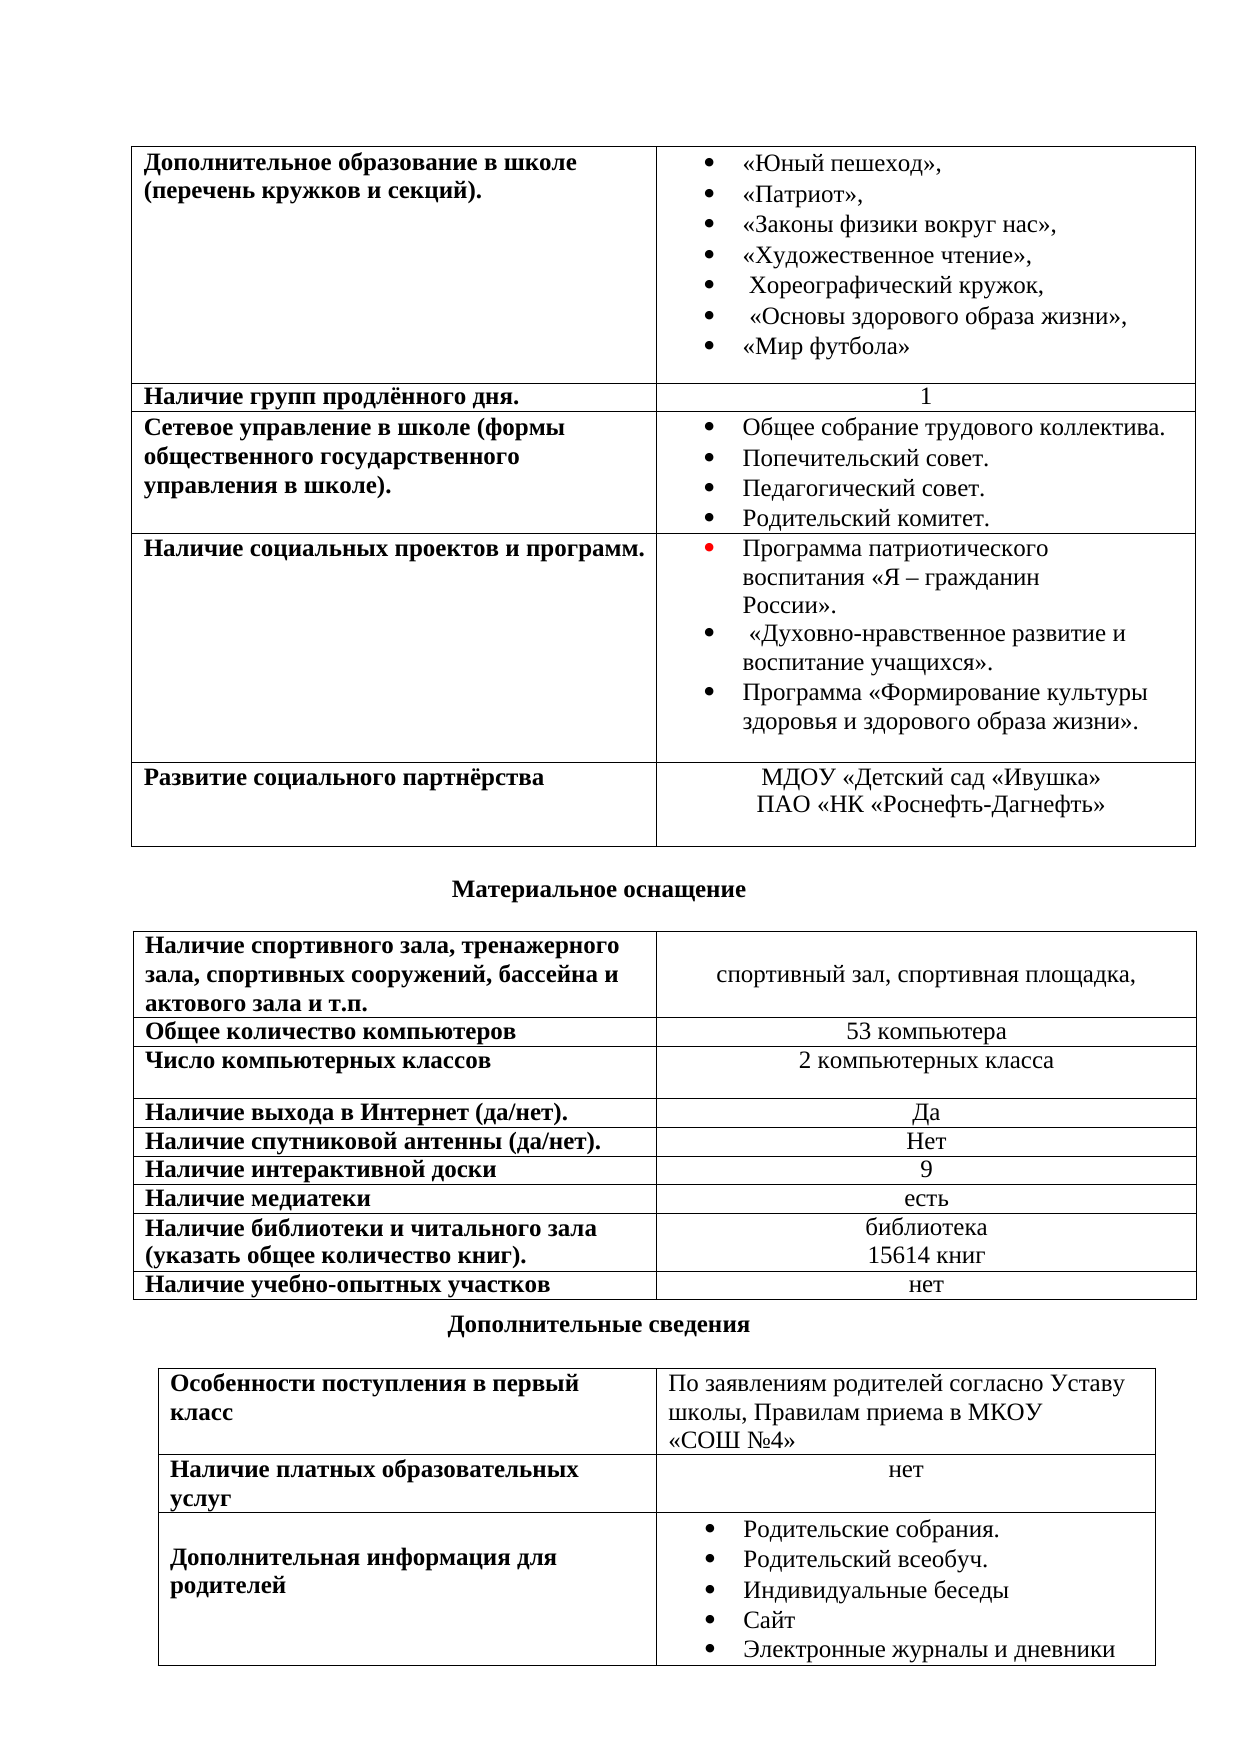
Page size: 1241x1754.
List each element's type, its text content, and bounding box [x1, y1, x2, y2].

table_header Особенности поступления в первый класс [159, 1369, 656, 1454]
table_cell Наличие платных образовательных услуг [159, 1455, 656, 1512]
table_cell Дополнительное образование в школе (перечень кружков и секций). [132, 147, 656, 382]
table_cell библиотека 15614 книг [657, 1214, 1196, 1271]
table_cell Развитие социального партнёрства [132, 763, 656, 846]
table_cell Дополнительная информация для родителей [159, 1513, 656, 1665]
table_cell Родительские собрания. Родительский всеобуч. Индивидуальные беседы Сайт Электронные журналы и дневники [657, 1513, 1155, 1665]
table_cell Программа патриотического воспитания «Я – гражданин России». «Духовно-нравственное развитие и воспитание учащихся». Программа «Формирование культуры здоровья и здорового образа жизни». [657, 534, 1195, 762]
table_cell нет [657, 1455, 1155, 1512]
table_cell Наличие интерактивной доски [134, 1157, 656, 1184]
table_cell Наличие учебно-опытных участков [134, 1272, 656, 1299]
table_cell Наличие спутниковой антенны (да/нет). [134, 1128, 656, 1156]
table_header По заявлениям родителей согласно Уставу школы, Правилам приема в МКОУ «СОШ №4» [657, 1369, 1155, 1454]
table_cell Общее количество компьютеров [134, 1018, 656, 1046]
table_cell Наличие библиотеки и читального зала (указать общее количество книг). [134, 1214, 656, 1271]
table_cell «Юный пешеход», «Патриот», «Законы физики вокруг нас», «Художественное чтение», Хореографический кружок, «Основы здорового образа жизни», «Мир футбола» [657, 147, 1195, 382]
text Материальное оснащение [452, 875, 1211, 903]
table_cell МДОУ «Детский сад «Ивушка» ПАО «НК «Роснефть-Дагнефть» [657, 763, 1195, 846]
table_cell Наличие групп продлённого дня. [132, 384, 656, 411]
table_cell есть [657, 1185, 1196, 1213]
table_header спортивный зал, спортивная площадка, [657, 932, 1196, 1017]
table_cell Число компьютерных классов [134, 1047, 656, 1098]
table_cell 1 [657, 384, 1195, 411]
table_cell 53 компьютера [657, 1018, 1196, 1046]
table_cell Наличие социальных проектов и программ. [132, 534, 656, 762]
table_cell Сетевое управление в школе (формы общественного государственного управления в школе). [132, 412, 656, 533]
table_header Наличие спортивного зала, тренажерного зала, спортивных сооружений, бассейна и актового зала и т.п. [134, 932, 656, 1017]
table_cell Нет [657, 1128, 1196, 1156]
table_cell нет [657, 1272, 1196, 1299]
table_cell Да [657, 1099, 1196, 1127]
text Дополнительные сведения [447, 1309, 1211, 1338]
table_cell 2 компьютерных класса [657, 1047, 1196, 1098]
table_cell Наличие медиатеки [134, 1185, 656, 1213]
table_cell Наличие выхода в Интернет (да/нет). [134, 1099, 656, 1127]
table_cell 9 [657, 1157, 1196, 1184]
table_cell Общее собрание трудового коллектива. Попечительский совет. Педагогический совет. Родительский комитет. [657, 412, 1195, 533]
